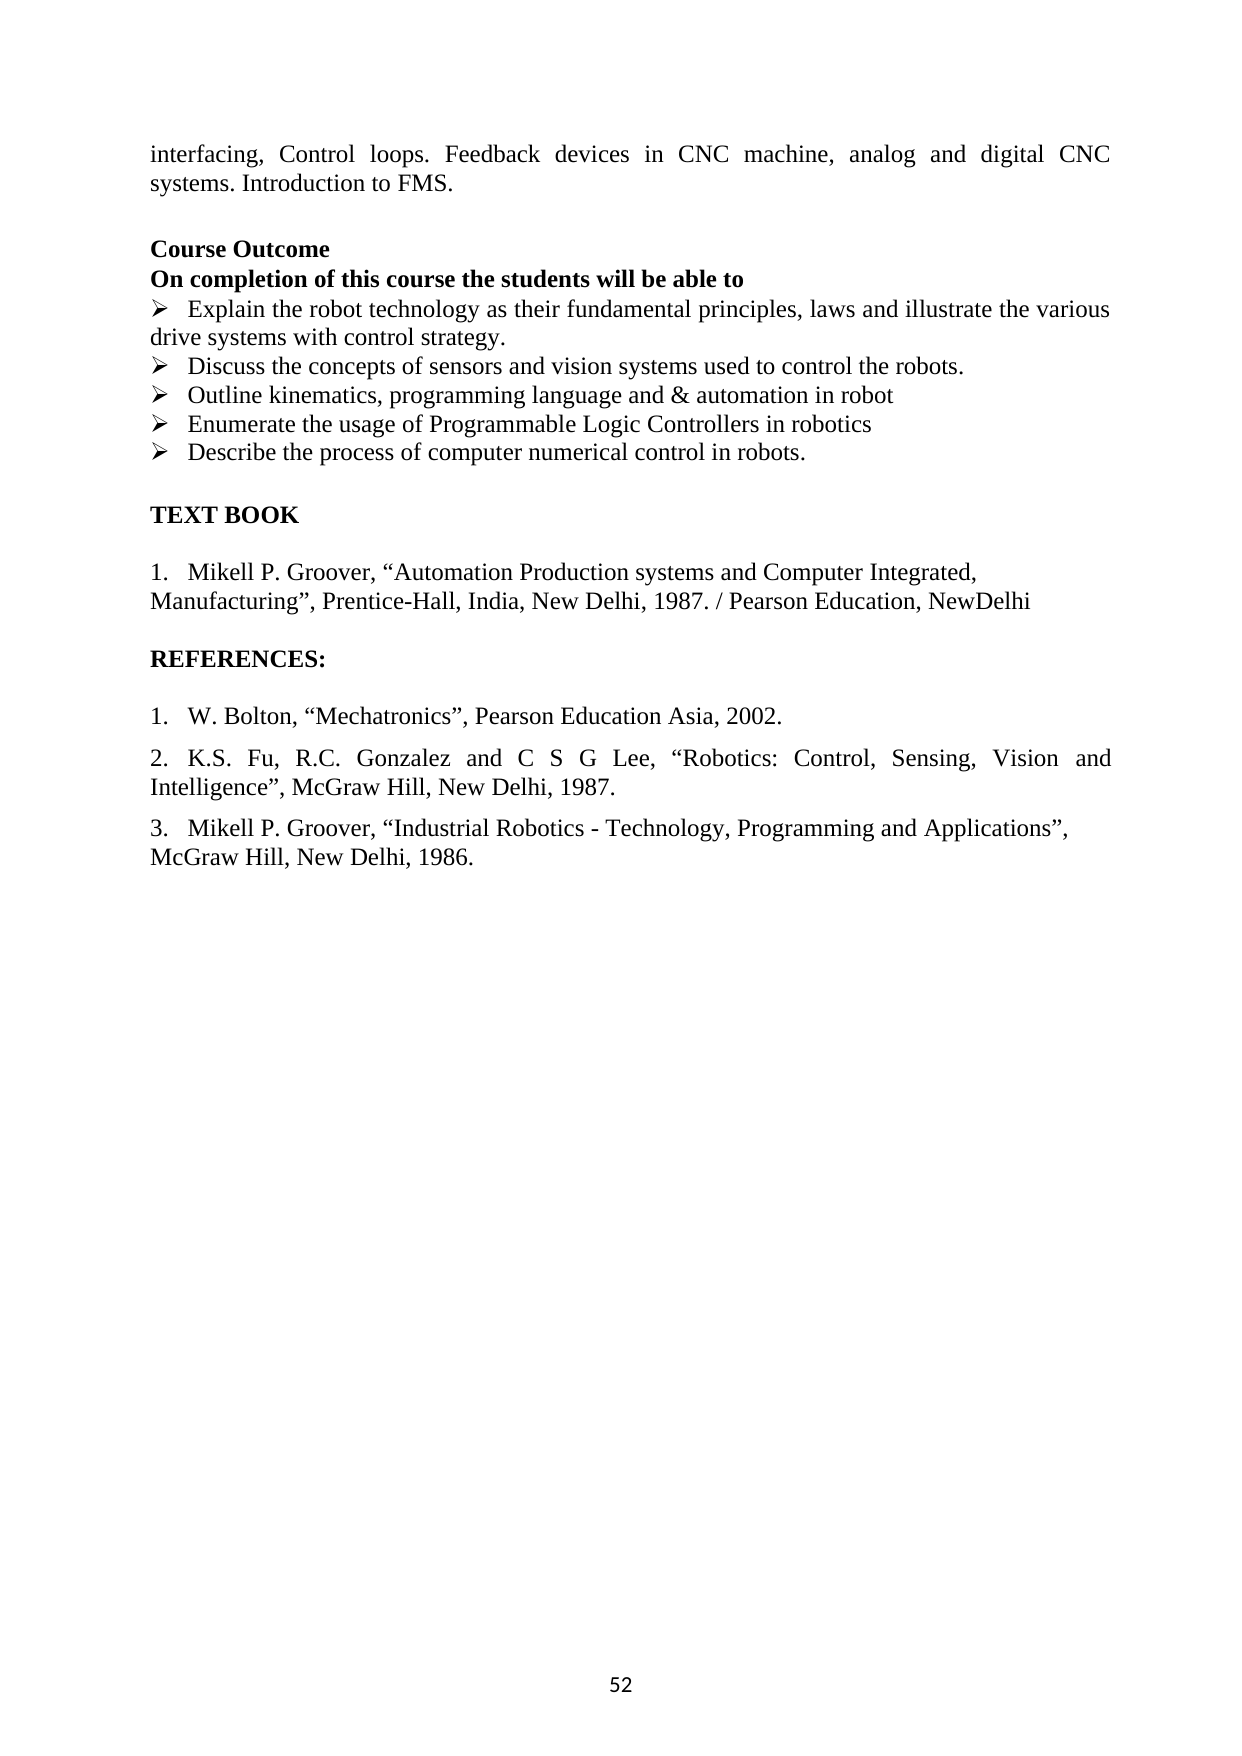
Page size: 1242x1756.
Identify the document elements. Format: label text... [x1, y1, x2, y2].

list Mikell P. Groover, “Automation Production systems and Computer Integrated, [150, 557, 1111, 586]
subtitle TEXT BOOK [150, 500, 1111, 529]
list W. Bolton, “Mechatronics”, Pearson Education Asia, 2002. [150, 701, 1111, 730]
list Enumerate the usage of Programmable Logic Controllers in robotics [150, 409, 1111, 437]
list Mikell P. Groover, “Industrial Robotics - Technology, Programming and Applications”, [150, 813, 1111, 842]
list Outline kinematics, programming language and & automation in robot [150, 380, 1111, 409]
subtitle REFERENCES: [150, 644, 1111, 672]
text McGraw Hill, New Delhi, 1986. [150, 842, 1111, 870]
list Explain the robot technology as their fundamental principles, laws and illustrate the various drive systems with control strategy. [150, 294, 1111, 351]
text Manufacturing”, Prentice-Hall, India, New Delhi, 1987. / Pearson Education, NewDelhi [150, 586, 1111, 615]
list Describe the process of computer numerical control in robots. [150, 437, 1111, 466]
subtitle On completion of this course the students will be able to [150, 263, 1111, 294]
subtitle Course Outcome [150, 234, 1111, 263]
list K.S. Fu, R.C. Gonzalez and C S G Lee, “Robotics: Control, Sensing, Vision and Intelligence”, McGraw Hill, New Delhi, 1987. [150, 743, 1111, 800]
list Discuss the concepts of sensors and vision systems used to control the robots. [150, 351, 1111, 380]
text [150, 139, 1111, 197]
